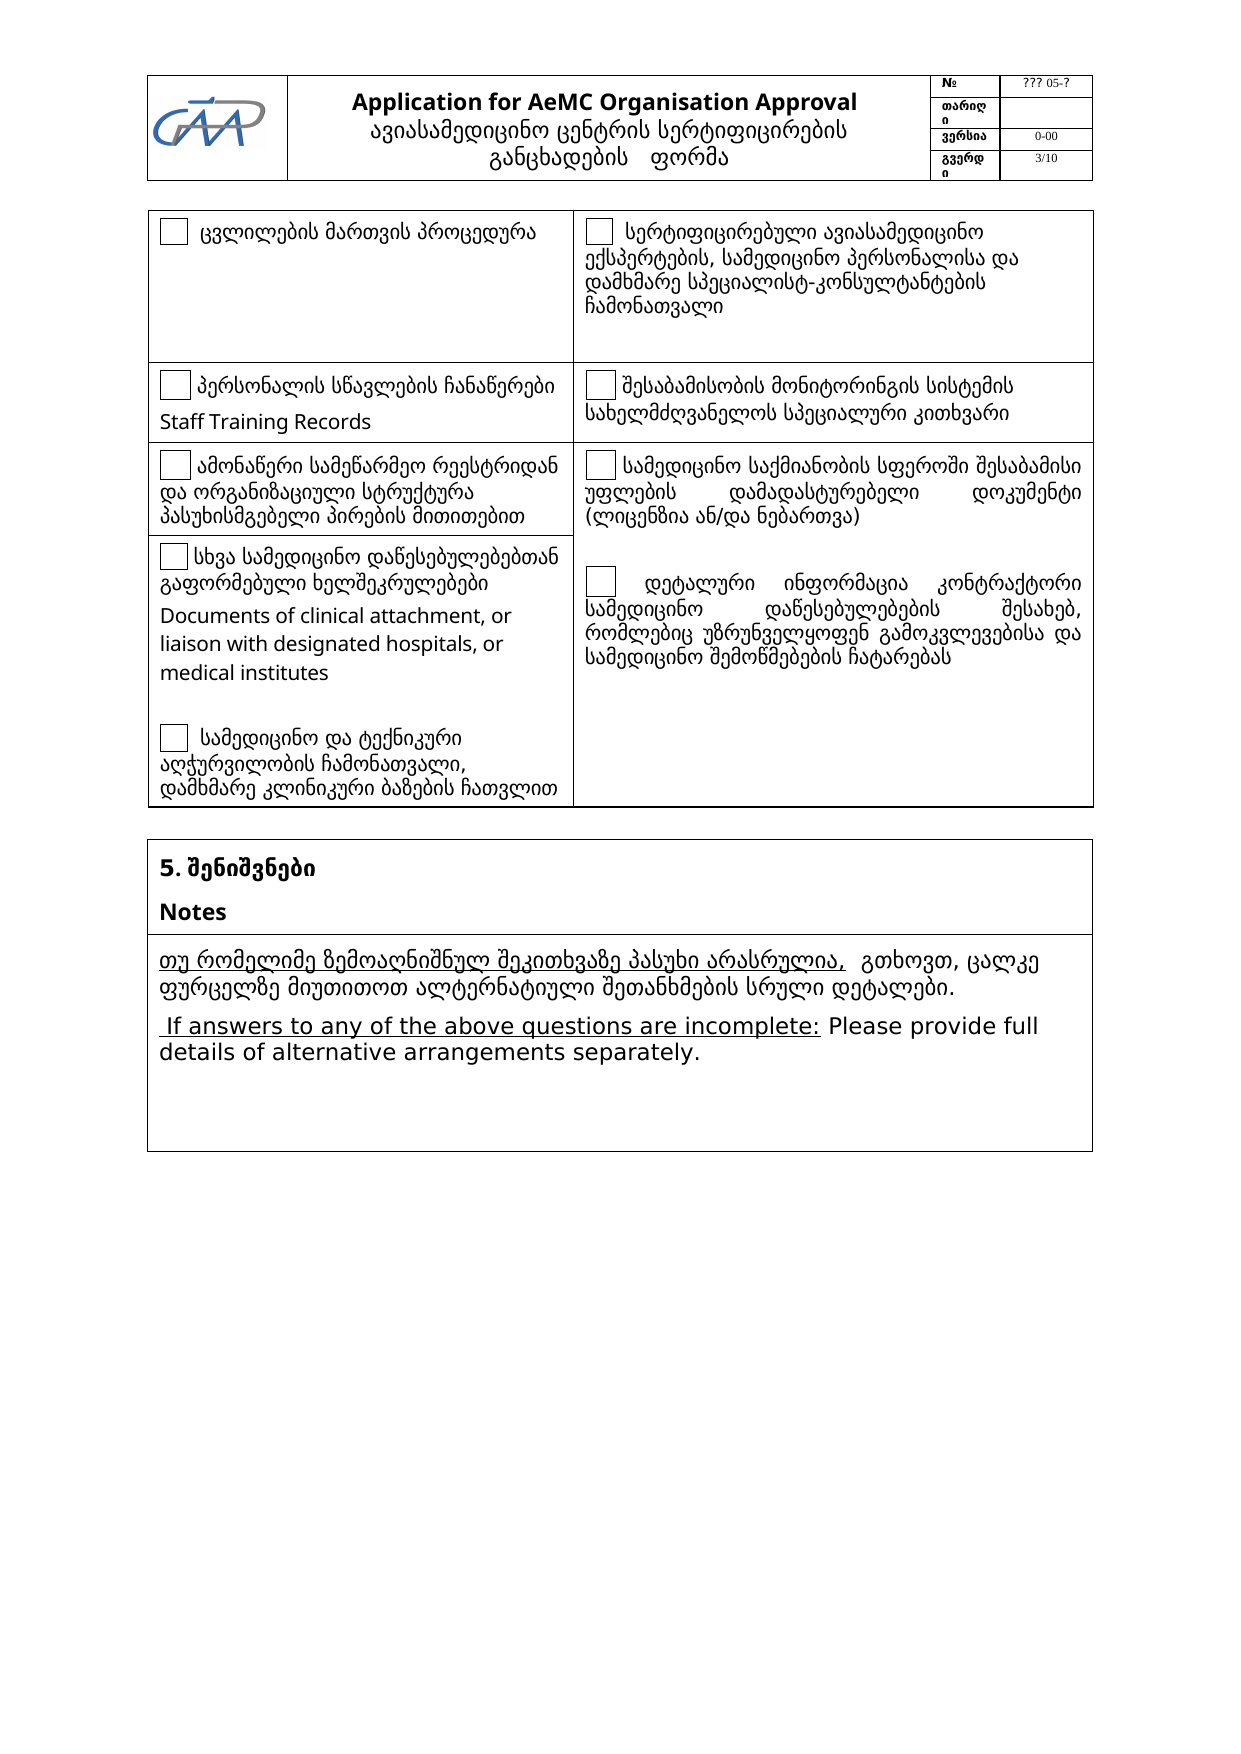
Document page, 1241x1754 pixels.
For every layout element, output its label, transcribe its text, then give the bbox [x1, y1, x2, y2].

picture [150, 96, 267, 149]
table_cell პერსონალის სწავლების ჩანაწერები Staff Training Records [149, 363, 573, 442]
table_header 5. შენიშვნები Notes [148, 840, 1092, 933]
table_cell ცვლილების მართვის პროცედურა [149, 211, 573, 362]
table_cell თუ რომელიმე ზემოაღნიშნულ შეკითხვაზე პასუხი არასრულია, გთხოვთ, ცალკე ფურცელზე მიუთითოთ ალტერნატიული შეთანხმების სრული დეტალები. If answers to any of the above questions are incomplete: Please provide full details of alternative arrangements separately. [148, 935, 1092, 1151]
table_cell ამონაწერი სამეწარმეო რეესტრიდან და ორგანიზაციული სტრუქტურა პასუხისმგებელი პირების მითითებით [149, 443, 573, 535]
table_cell სერტიფიცირებული ავიასამედიცინო ექსპერტების, სამედიცინო პერსონალისა და დამხმარე სპეციალისტ-კონსულტანტების ჩამონათვალი [574, 211, 1093, 362]
table_cell სხვა სამედიცინო დაწესებულებებთან გაფორმებული ხელშეკრულებები Documents of clinical attachment, or liaison with designated hospitals, or medical institutes სამედიცინო და ტექნიკური აღჭურვილობის ჩამონათვალი, დამხმარე კლინიკური ბაზების ჩათვლით [149, 536, 573, 806]
table_cell შესაბამისობის მონიტორინგის სისტემის სახელმძღვანელოს სპეციალური კითხვარი [574, 363, 1093, 442]
table_cell სამედიცინო საქმიანობის სფეროში შესაბამისი უფლების დამადასტურებელი დოკუმენტი (ლიცენზია ან/და ნებართვა) დეტალური ინფორმაცია კონტრაქტორი სამედიცინო დაწესებულებების შესახებ, რომლებიც უზრუნველყოფენ გამოკვლევებისა და სამედიცინო შემოწმებების ჩატარებას [574, 443, 1093, 806]
